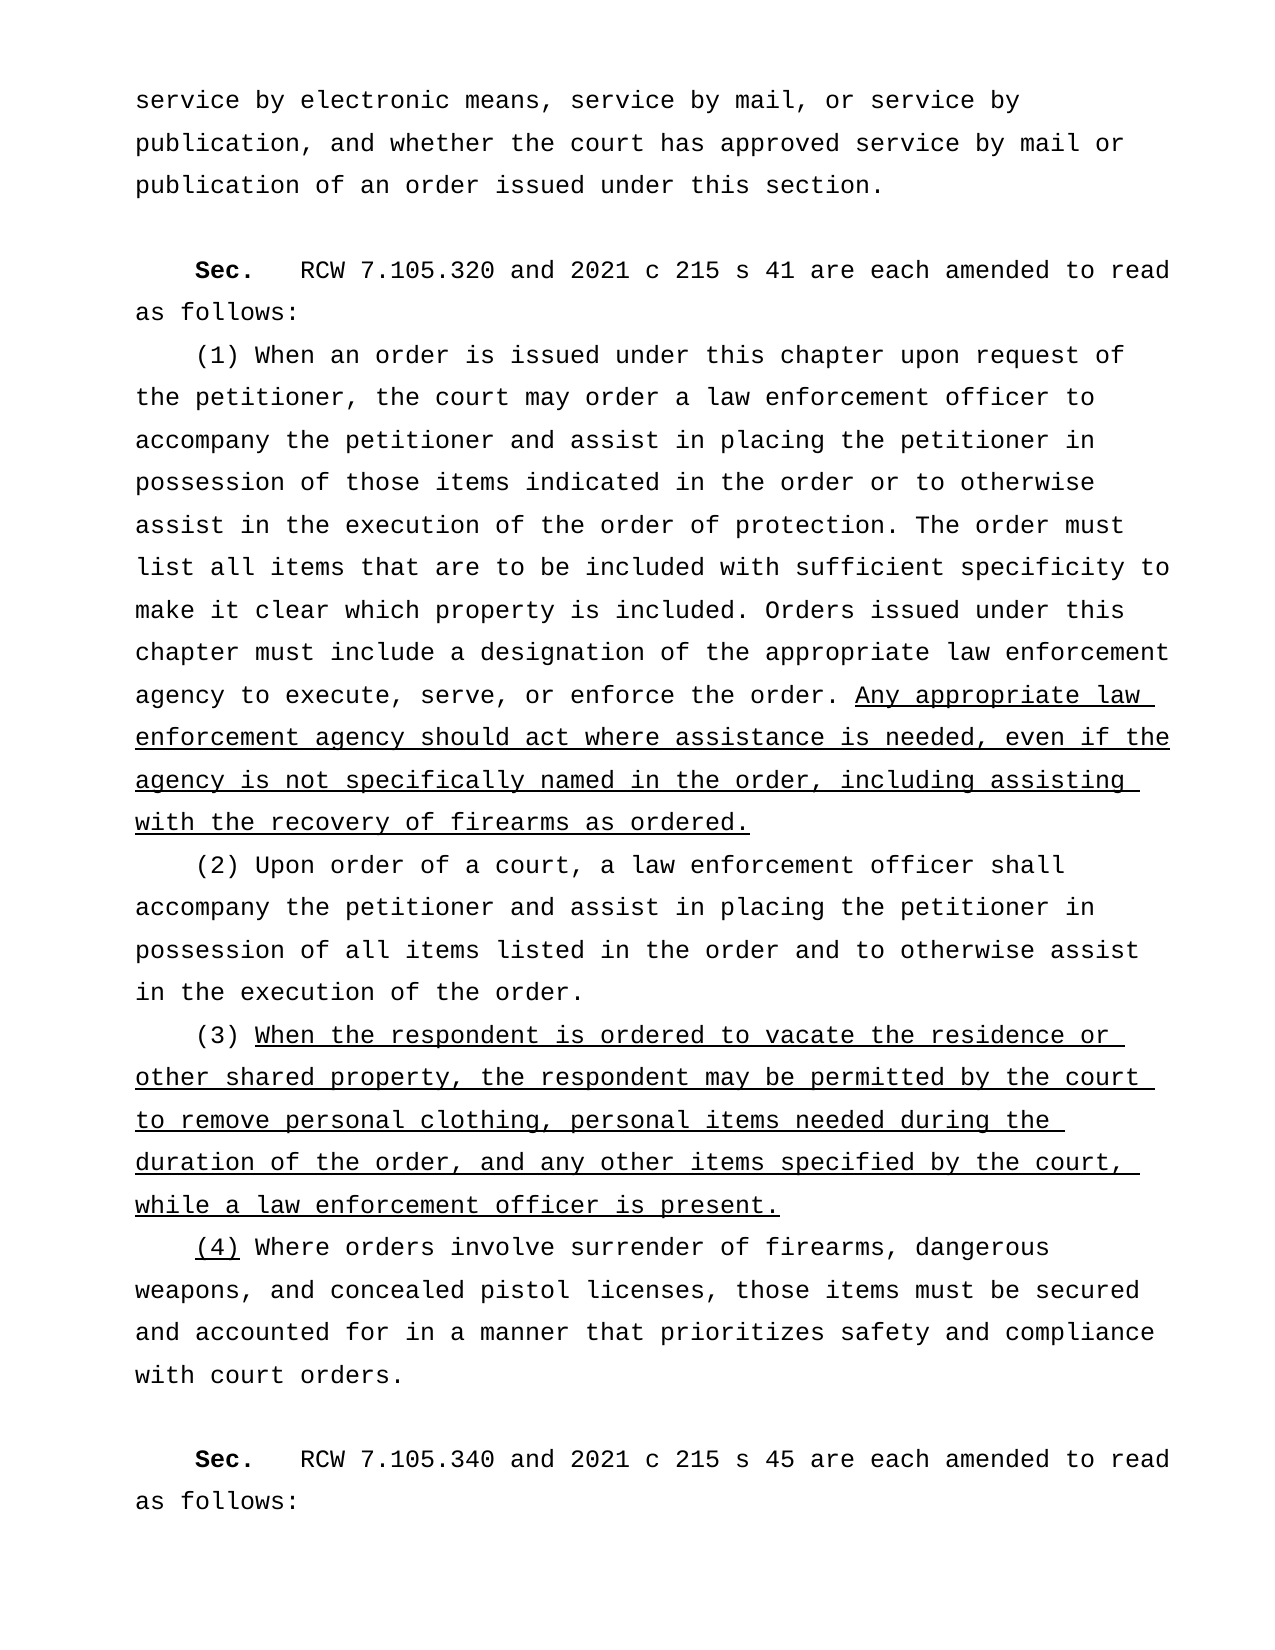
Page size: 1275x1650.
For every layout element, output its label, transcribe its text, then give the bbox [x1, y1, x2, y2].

text Sec. RCW 7.105.320 and 2021 c 215 s 41 are each amended to read as follows: [135, 244, 1170, 329]
text (4) Where orders involve surrender of firearms, dangerous weapons, and concealed pistol licenses, those items must be secured and accounted for in a manner that prioritizes safety and compliance with court orders. [135, 1222, 1170, 1392]
text Sec. RCW 7.105.340 and 2021 c 215 s 45 are each amended to read as follows: [135, 1433, 1170, 1518]
text (2) Upon order of a court, a law enforcement officer shall accompany the petitioner and assist in placing the petitioner in possession of all items listed in the order and to otherwise assist in the execution of the order. [135, 839, 1170, 1009]
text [135, 75, 1170, 202]
text (1) When an order is issued under this chapter upon request of the petitioner, the court may order a law enforcement officer to accompany the petitioner and assist in placing the petitioner in possession of those items indicated in the order or to otherwise assist in the execution of the order of protection. The order must list all items that are to be included with sufficient specificity to make it clear which property is included. Orders issued under this chapter must include a designation of the appropriate law enforcement agency to execute, serve, or enforce the order. Any appropriate law enforcement agency should act where assistance is needed, even if the agency is not specifically named in the order, including assisting with the recovery of firearms as ordered. [135, 329, 1170, 748]
text (1) When an order is issued under this chapter upon request of the petitioner, the court may order a law enforcement officer to accompany the petitioner and assist in placing the petitioner in possession of those items indicated in the order or to otherwise assist in the execution of the order of protection. The order must list all items that are to be included with sufficient specificity to make it clear which property is included. Orders issued under this chapter must include a designation of the appropriate law enforcement agency to execute, serve, or enforce the order. Any appropriate law enforcement agency should act where assistance is needed, even if the agency is not specifically named in the order, including assisting with the recovery of firearms as ordered. [135, 750, 1170, 839]
text (3) When the respondent is ordered to vacate the residence or other shared property, the respondent may be permitted by the court to remove personal clothing, personal items needed during the duration of the order, and any other items specified by the court, while a law enforcement officer is present. [135, 1009, 1170, 1222]
